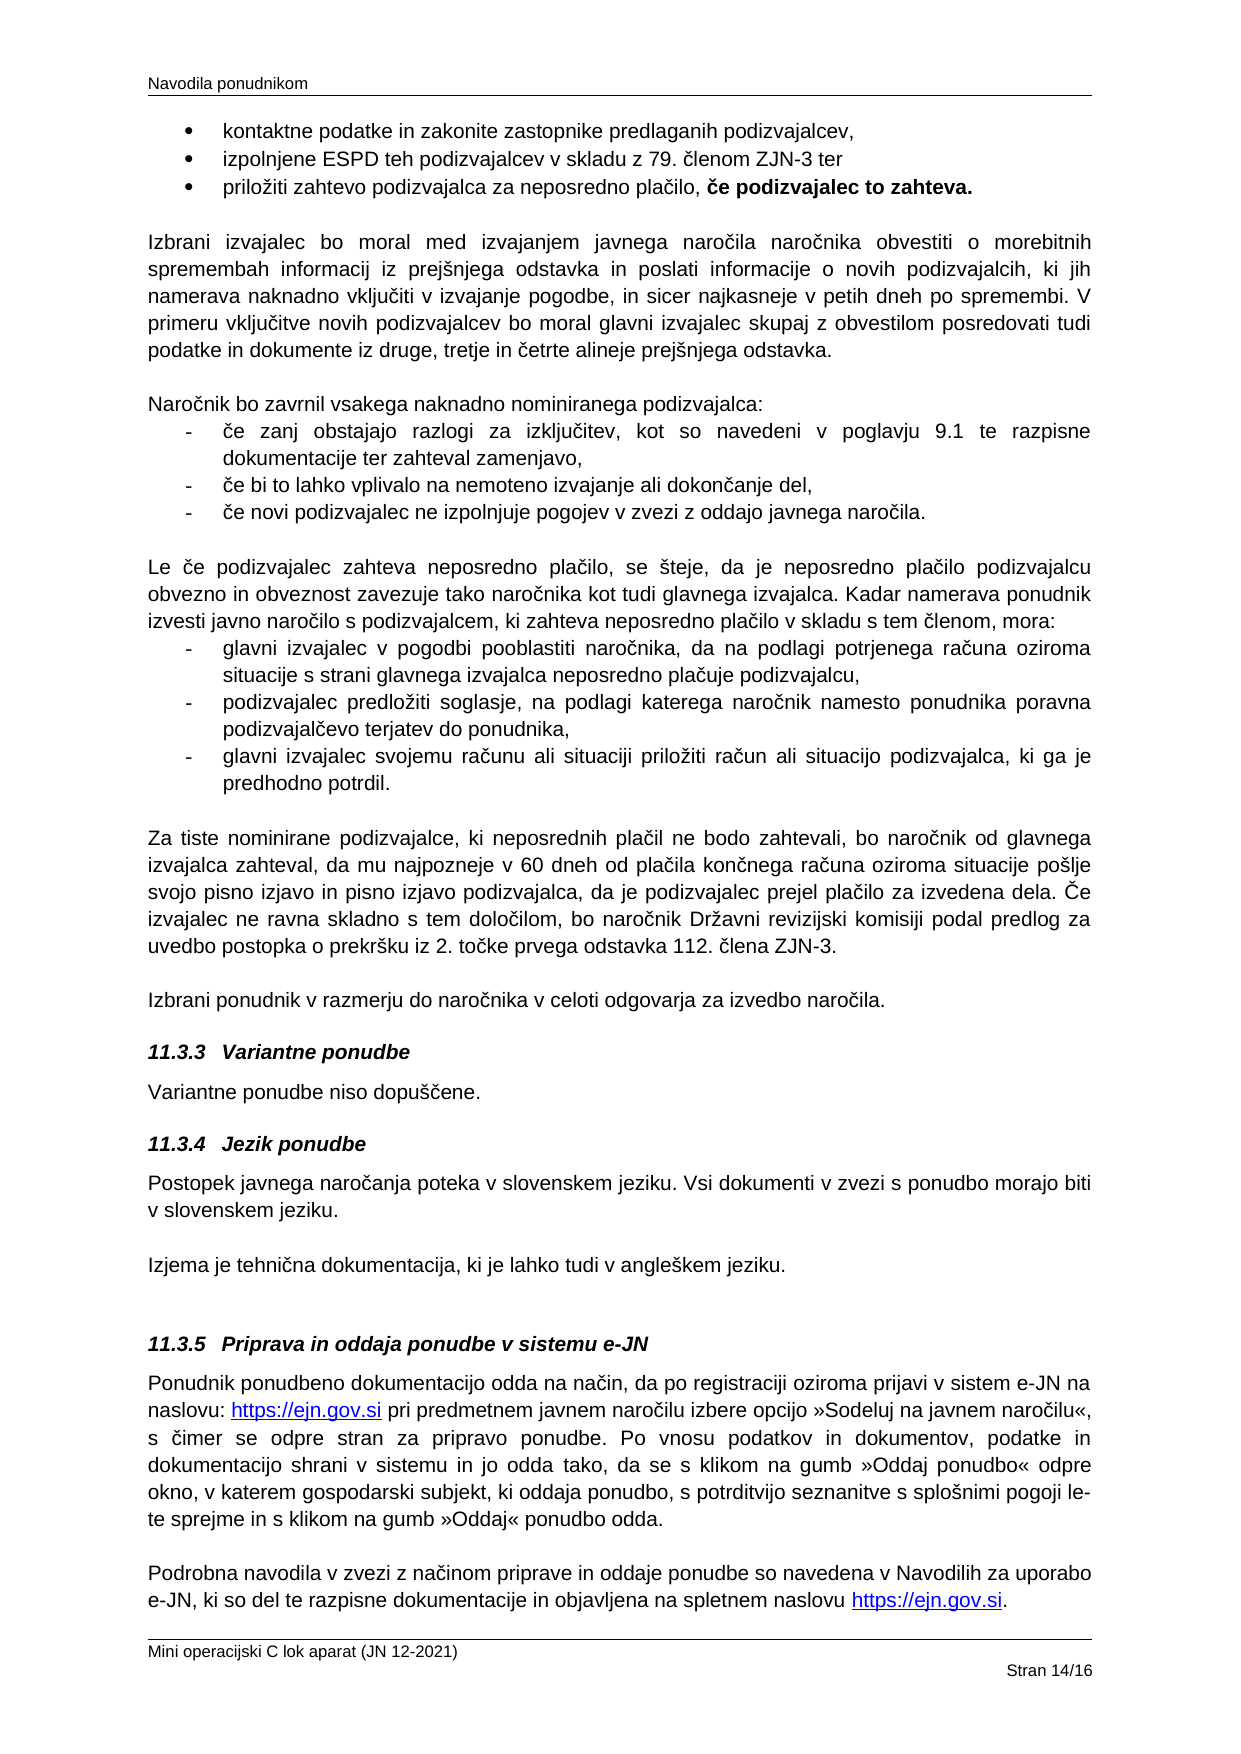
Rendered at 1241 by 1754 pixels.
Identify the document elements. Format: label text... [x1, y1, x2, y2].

list če novi podizvajalec ne izpolnjuje pogojev v zvezi z oddajo javnega naročila. [185, 497, 1092, 524]
text Variantne ponudbe niso dopuščene. [148, 1076, 1092, 1103]
text Le če podizvajalec zahteva neposredno plačilo, se šteje, da je neposredno plačilo podizvajalcu obvezno in obveznost zavezuje tako naročnika kot tudi glavnega izvajalca. Kadar namerava ponudnik izvesti javno naročilo s podizvajalcem, ki zahteva neposredno plačilo v skladu s tem členom, mora: [148, 551, 1092, 633]
text Naročnik bo zavrnil vsakega naknadno nominiranega podizvajalca: [148, 389, 1092, 416]
text Izbrani izvajalec bo moral med izvajanjem javnega naročila naročnika obvestiti o morebitnih spremembah informacij iz prejšnjega odstavka in poslati informacije o novih podizvajalcih, ki jih namerava naknadno vključiti v izvajanje pogodbe, in sicer najkasneje v petih dneh po spremembi. V primeru vključitve novih podizvajalcev bo moral glavni izvajalec skupaj z obvestilom posredovati tudi podatke in dokumente iz druge, tretje in četrte alineje prejšnjega odstavka. [148, 226, 1092, 362]
text Postopek javnega naročanja poteka v slovenskem jeziku. Vsi dokumenti v zvezi s ponudbo morajo biti v slovenskem jeziku. [148, 1168, 1092, 1222]
list če bi to lahko vplivalo na nemoteno izvajanje ali dokončanje del, [185, 470, 1092, 497]
list glavni izvajalec svojemu računu ali situaciji priložiti račun ali situacijo podizvajalca, ki ga je predhodno potrdil. [185, 741, 1092, 795]
subtitle Jezik ponudbe [148, 1128, 1092, 1156]
list priložiti zahtevo podizvajalca za neposredno plačilo, če podizvajalec to zahteva. [185, 172, 1092, 199]
text Izjema je tehnična dokumentacija, ki je lahko tudi v angleškem jeziku. [148, 1249, 1092, 1276]
list glavni izvajalec v pogodbi pooblastiti naročnika, da na podlagi potrjenega računa oziroma situacije s strani glavnega izvajalca neposredno plačuje podizvajalcu, [185, 633, 1092, 687]
list podizvajalec predložiti soglasje, na podlagi katerega naročnik namesto ponudnika poravna podizvajalčevo terjatev do ponudnika, [185, 687, 1092, 741]
text Izbrani ponudnik v razmerju do naročnika v celoti odgovarja za izvedbo naročila. [148, 985, 1092, 1012]
list če zanj obstajajo razlogi za izključitev, kot so navedeni v poglavju 9.1 te razpisne dokumentacije ter zahteval zamenjavo, [185, 416, 1092, 470]
list kontaktne podatke in zakonite zastopnike predlaganih podizvajalcev, [185, 115, 1092, 143]
text Za tiste nominirane podizvajalce, ki neposrednih plačil ne bodo zahtevali, bo naročnik od glavnega izvajalca zahteval, da mu najpozneje v 60 dneh od plačila končnega računa oziroma situacije pošlje svojo pisno izjavo in pisno izjavo podizvajalca, da je podizvajalec prejel plačilo za izvedena dela. Če izvajalec ne ravna skladno s tem določilom, bo naročnik Državni revizijski komisiji podal predlog za uvedbo postopka o prekršku iz 2. točke prvega odstavka 112. člena ZJN-3. [148, 822, 1092, 958]
subtitle Variantne ponudbe [148, 1037, 1092, 1064]
text Ponudnik ponudbeno dokumentacijo odda na način, da po registraciji oziroma prijavi v sistem e-JN na naslovu: https://ejn.gov.si pri predmetnem javnem naročilu izbere opcijo »Sodeluj na javnem naročilu«, s čimer se odpre stran za pripravo ponudbe. Po vnosu podatkov in dokumentov, podatke in dokumentacijo shrani v sistemu in jo odda tako, da se s klikom na gumb »Oddaj ponudbo« odpre okno, v katerem gospodarski subjekt, ki oddaja ponudbo, s potrditvijo seznanitve s splošnimi pogoji le-te sprejme in s klikom na gumb »Oddaj« ponudbo odda. [148, 1368, 1092, 1531]
subtitle Priprava in oddaja ponudbe v sistemu e-JN [148, 1328, 1092, 1356]
list izpolnjene ESPD teh podizvajalcev v skladu z 79. členom ZJN-3 ter [185, 143, 1092, 172]
text Podrobna navodila v zvezi z načinom priprave in oddaje ponudbe so navedena v Navodilih za uporabo e-JN, ki so del te razpisne dokumentacije in objavljena na spletnem naslovu https://ejn.gov.si. [148, 1558, 1092, 1612]
